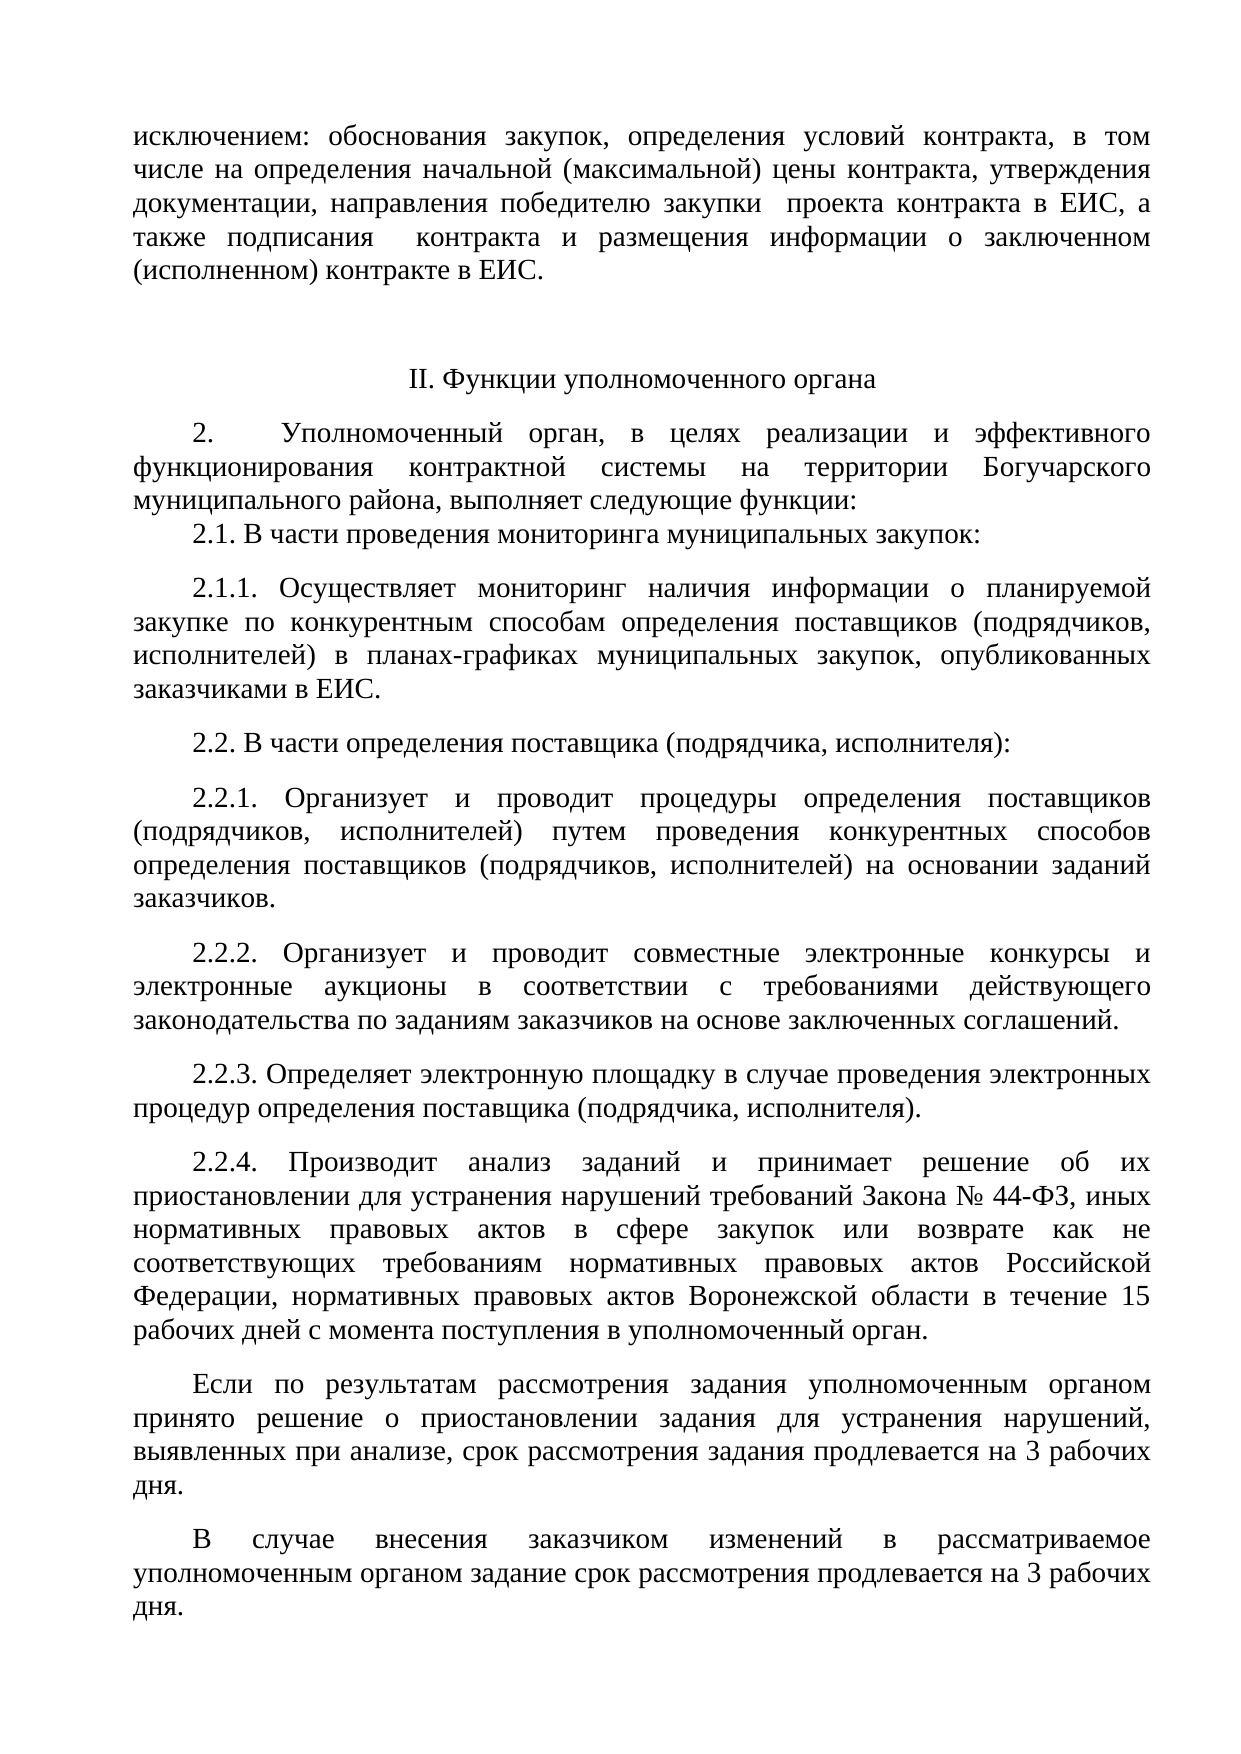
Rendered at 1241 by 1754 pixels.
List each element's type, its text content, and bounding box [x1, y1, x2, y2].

text Если по результатам рассмотрения задания уполномоченным органом принято решение о приостановлении задания для устранения нарушений, выявленных при анализе, срок рассмотрения задания продлевается на 3 рабочих дня. [133, 1366, 1152, 1500]
text 2.2.1. Организует и проводит процедуры определения поставщиков (подрядчиков, исполнителей) путем проведения конкурентных способов определения поставщиков (подрядчиков, исполнителей) на основании заданий заказчиков. [133, 780, 1152, 914]
text 2.1. В части проведения мониторинга муниципальных закупок: [133, 516, 1152, 549]
text 2.1.1. Осуществляет мониторинг наличия информации о планируемой закупке по конкурентным способам определения поставщиков (подрядчиков, исполнителей) в планах-графиках муниципальных закупок, опубликованных заказчиками в ЕИС. [133, 570, 1152, 704]
text 2.2.4. Производит анализ заданий и принимает решение об их приостановлении для устранения нарушений требований Закона № 44-ФЗ, иных нормативных правовых актов в сфере закупок или возврате как не соответствующих требованиям нормативных правовых актов Российской Федерации, нормативных правовых актов Воронежской области в течение 15 рабочих дней с момента поступления в уполномоченный орган. [133, 1144, 1152, 1345]
list Уполномоченный орган, в целях реализации и эффективного функционирования контрактной системы на территории Богучарского муниципального района, выполняет следующие функции: [133, 415, 1152, 516]
text 2.2. В части определения поставщика (подрядчика, исполнителя): [133, 725, 1152, 759]
text 2.2.2. Организует и проводит совместные электронные конкурсы и электронные аукционы в соответствии с требованиями действующего законодательства по заданиям заказчиков на основе заключенных соглашений. [133, 935, 1152, 1035]
text 2.2.3. Определяет электронную площадку в случае проведения электронных процедур определения поставщика (подрядчика, исполнителя). [133, 1056, 1152, 1123]
text В случае внесения заказчиком изменений в рассматриваемое уполномоченным органом задание срок рассмотрения продлевается на 3 рабочих дня. [133, 1521, 1152, 1622]
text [133, 118, 1152, 286]
text II. Функции уполномоченного органа [133, 361, 1152, 394]
